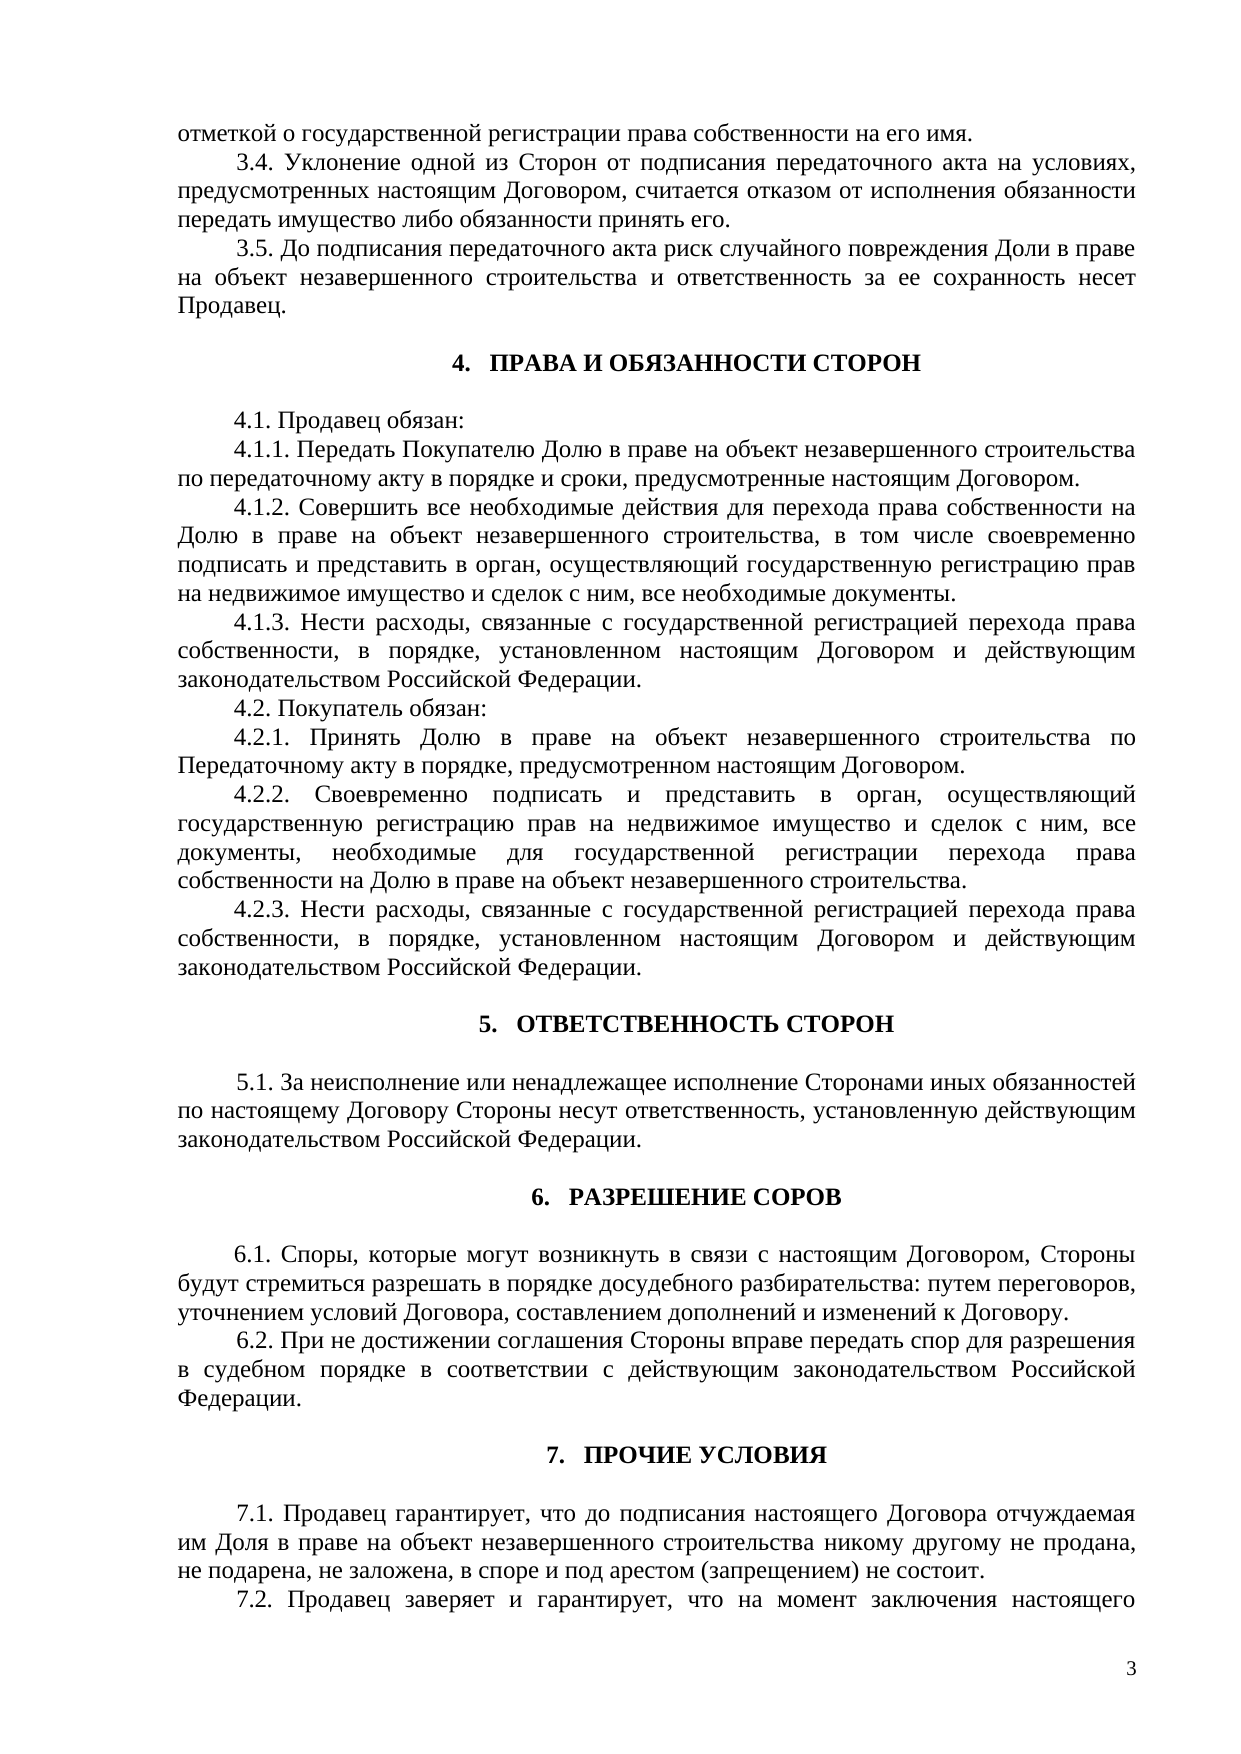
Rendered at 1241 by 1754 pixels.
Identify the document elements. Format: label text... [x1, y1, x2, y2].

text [177, 1584, 1137, 1613]
text 6.1. Споры, которые могут возникнуть в связи с настоящим Договором, Стороны будут стремиться разрешать в порядке досудебного разбирательства: путем переговоров, уточнением условий Договора, составлением дополнений и изменений к Договору. [177, 1239, 1137, 1326]
text 4.2.3. Нести расходы, связанные с государственной регистрацией перехода права собственности, в порядке, установленном настоящим Договором и действующим законодательством Российской Федерации. [177, 894, 1137, 981]
text 7.1. Продавец гарантирует, что до подписания настоящего Договора отчуждаемая им Доля в праве на объект незавершенного строительства никому другому не продана, не подарена, не заложена, в споре и под арестом (запрещением) не состоит. [177, 1498, 1137, 1584]
list ПРАВА И ОБЯЗАННОСТИ СТОРОН [236, 348, 1137, 377]
text 5.1. За неисполнение или ненадлежащее исполнение Сторонами иных обязанностей по настоящему Договору Стороны несут ответственность, установленную действующим законодательством Российской Федерации. [177, 1067, 1137, 1153]
text 4.1.3. Нести расходы, связанные с государственной регистрацией перехода права собственности, в порядке, установленном настоящим Договором и действующим законодательством Российской Федерации. [177, 607, 1137, 693]
text 3.4. Уклонение одной из Сторон от подписания передаточного акта на условиях, предусмотренных настоящим Договором, считается отказом от исполнения обязанности передать имущество либо обязанности принять его. [177, 147, 1137, 233]
text 4.1.2. Совершить все необходимые действия для перехода права собственности на Долю в праве на объект незавершенного строительства, в том числе своевременно подписать и представить в орган, осуществляющий государственную регистрацию прав на недвижимое имущество и сделок с ним, все необходимые документы. [177, 492, 1137, 607]
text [177, 118, 1137, 147]
list РАЗРЕШЕНИЕ СОРОВ [236, 1182, 1137, 1211]
text 4.2.2. Своевременно подписать и представить в орган, осуществляющий государственную регистрацию прав на недвижимое имущество и сделок с ним, все документы, необходимые для государственной регистрации перехода права собственности на Долю в праве на объект незавершенного строительства. [177, 779, 1137, 894]
text 6.2. При не достижении соглашения Стороны вправе передать спор для разрешения в судебном порядке в соответствии с действующим законодательством Российской Федерации. [177, 1326, 1137, 1412]
text 4.2.1. Принять Долю в праве на объект незавершенного строительства по Передаточному акту в порядке, предусмотренном настоящим Договором. [177, 722, 1137, 779]
text 4.1. Продавец обязан: [177, 406, 1137, 434]
list ПРОЧИЕ УСЛОВИЯ [236, 1441, 1137, 1469]
text 4.1.1. Передать Покупателю Долю в праве на объект незавершенного строительства по передаточному акту в порядке и сроки, предусмотренные настоящим Договором. [177, 434, 1137, 492]
text 4.2. Покупатель обязан: [177, 693, 1137, 722]
text 3.5. До подписания передаточного акта риск случайного повреждения Доли в праве на объект незавершенного строительства и ответственность за ее сохранность несет Продавец. [177, 233, 1137, 319]
list ОТВЕТСТВЕННОСТЬ СТОРОН [236, 1009, 1137, 1038]
